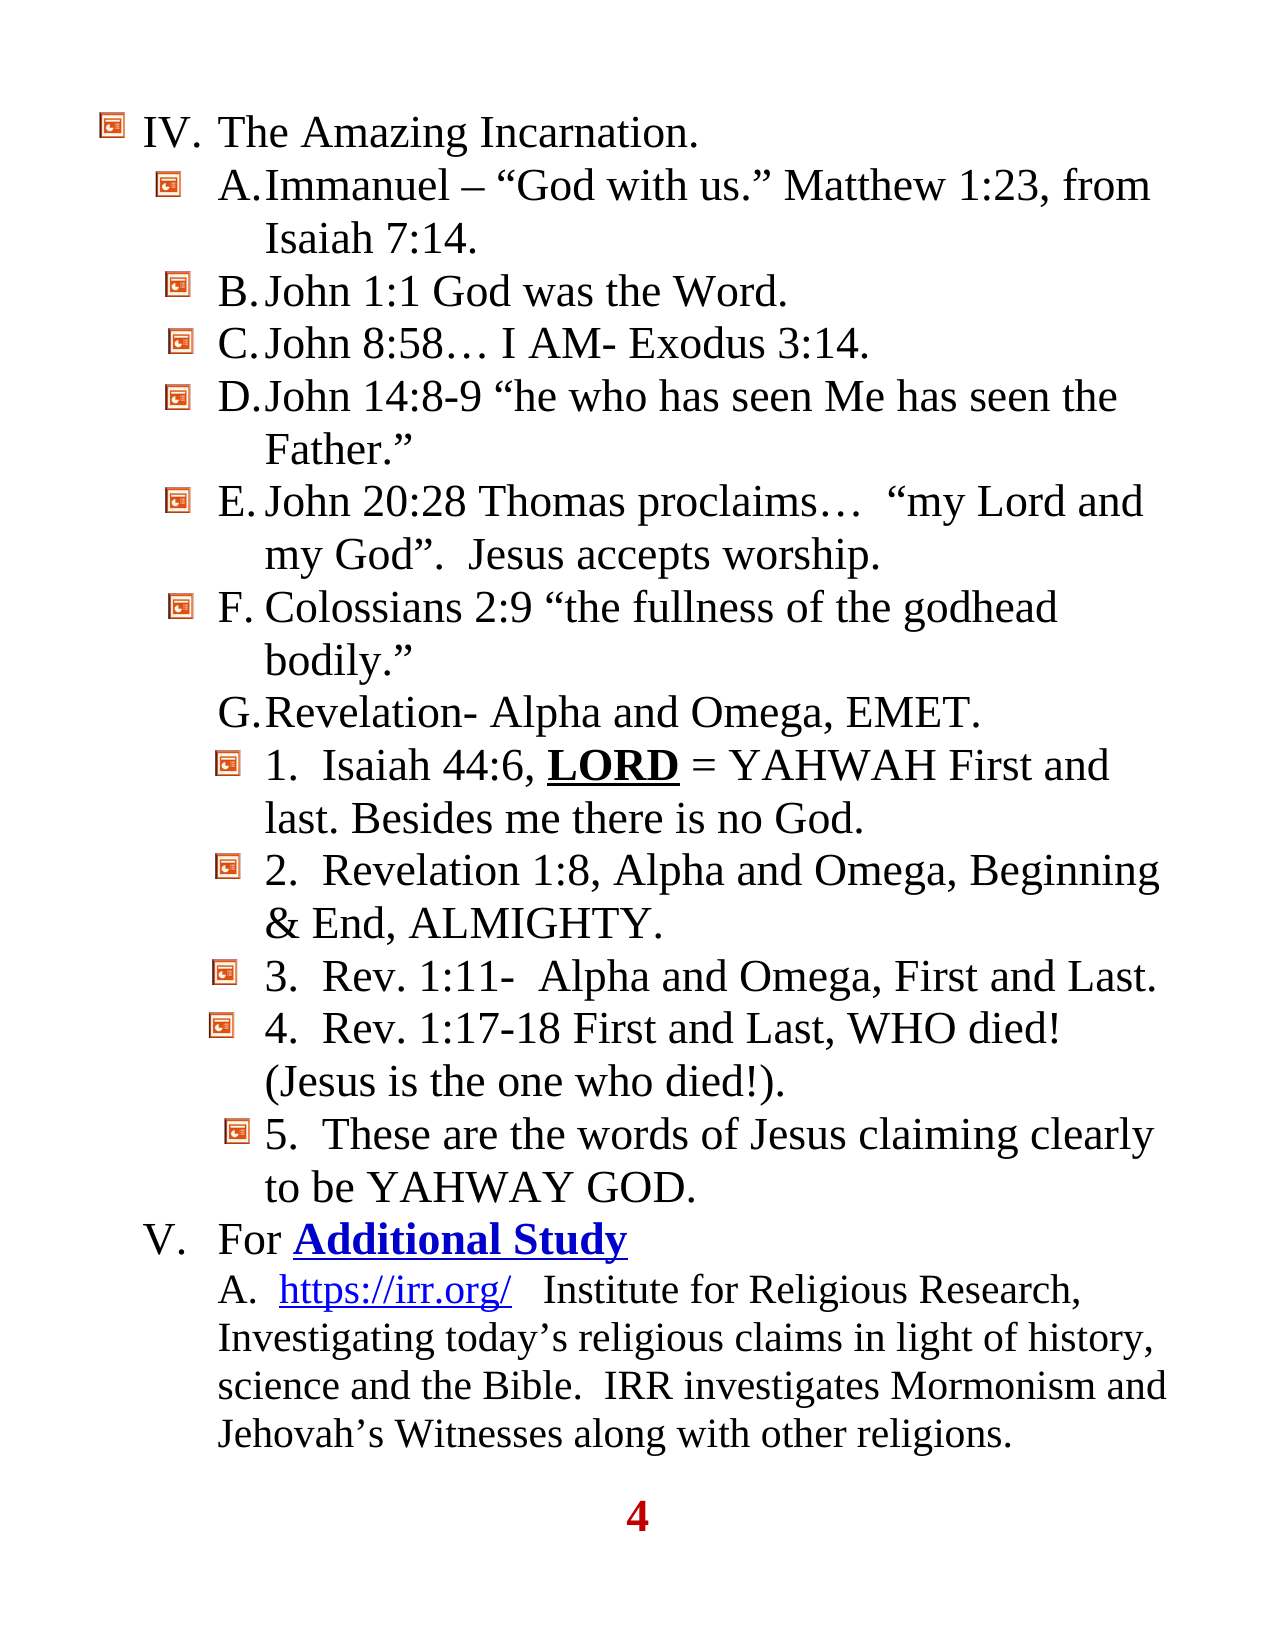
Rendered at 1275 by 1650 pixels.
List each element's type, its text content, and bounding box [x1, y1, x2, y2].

list Revelation- Alpha and Omega, EMET. [217, 685, 1170, 737]
picture [168, 593, 194, 619]
list For Additional Study [142, 1212, 1170, 1264]
picture [215, 750, 241, 776]
list 3. Rev. 1:11- Alpha and Omega, First and Last. [264, 948, 1170, 1001]
list John 14:8-9 “he who has seen Me has seen the Father.” [217, 368, 1170, 474]
list Immanuel – “God with us.” Matthew 1:23, from Isaiah 7:14. [217, 158, 1170, 263]
picture [165, 384, 191, 410]
list 4. Rev. 1:17-18 First and Last, WHO died! (Jesus is the one who died!). [264, 1001, 1170, 1106]
picture [215, 853, 241, 879]
list John 20:28 Thomas proclaims… “my Lord and my God”. Jesus accepts worship. [217, 474, 1170, 579]
picture [212, 959, 238, 985]
list John 1:1 God was the Word. [217, 263, 1170, 316]
list The Amazing Incarnation. [142, 105, 1170, 158]
picture [224, 1118, 250, 1144]
picture [165, 271, 191, 297]
picture [208, 1012, 235, 1038]
picture [165, 487, 191, 513]
list John 8:58… I AM- Exodus 3:14. [217, 316, 1170, 368]
list A. https://irr.org/ Institute for Religious Research, Investigating today’s religious claims in light of history, science and the Bible. IRR investigates Mormonism and Jehovah’s Witnesses along with other religions. [217, 1264, 1170, 1456]
list Colossians 2:9 “the fullness of the godhead bodily.” [217, 579, 1170, 685]
picture [155, 171, 182, 197]
list 5. These are the words of Jesus claiming clearly to be YAHWAY GOD. [264, 1106, 1170, 1212]
list 1. Isaiah 44:6, LORD = YAHWAH First and last. Besides me there is no God. [264, 737, 1170, 843]
picture [99, 112, 125, 138]
picture [168, 328, 194, 354]
list 2. Revelation 1:8, Alpha and Omega, Beginning & End, ALMIGHTY. [264, 843, 1170, 948]
